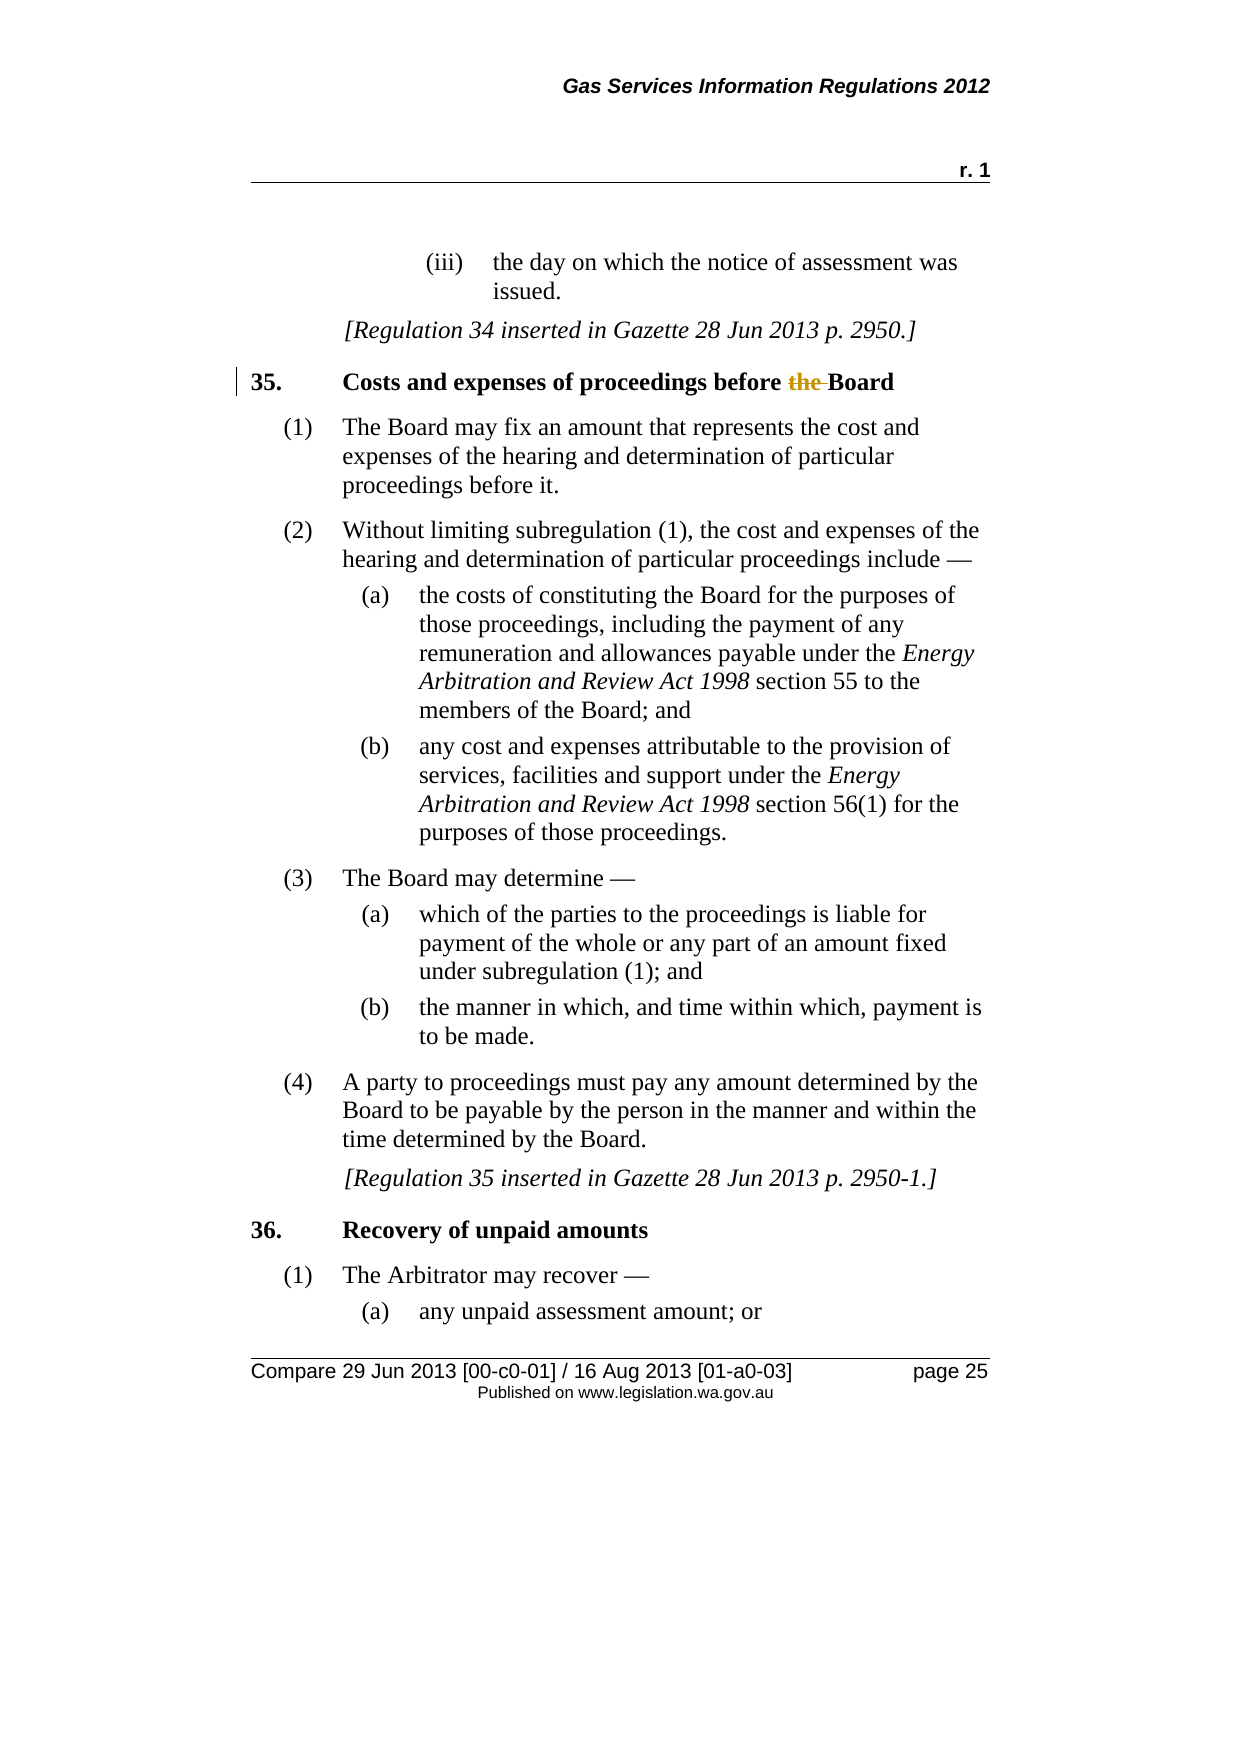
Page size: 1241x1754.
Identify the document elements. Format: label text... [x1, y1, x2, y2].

subtitle 36. Recovery of unpaid amounts [251, 1215, 990, 1244]
subtitle 35. Costs and expenses of proceedings before Board [251, 367, 990, 396]
text [Regulation 34 inserted in Gazette 28 Jun 2013 p. 2950.] [251, 315, 990, 344]
text (1) The Board may fix an amount that represents the cost and expenses of the hearing and determination of particular proceedings before it. [251, 412, 990, 499]
text (a) any unpaid assessment amount; or [251, 1296, 990, 1325]
text (2) Without limiting subregulation (1), the cost and expenses of the hearing and determination of particular proceedings include — [251, 515, 990, 573]
text (b) the manner in which, and time within which, payment is to be made. [251, 992, 990, 1050]
text (iii) the day on which the notice of assessment was issued. [251, 247, 990, 305]
text (a) which of the parties to the proceedings is liable for payment of the whole or any part of an amount fixed under subregulation (1); and [251, 899, 990, 985]
text (4) A party to proceedings must pay any amount determined by the Board to be payable by the person in the manner and within the time determined by the Board. [251, 1067, 990, 1153]
text (a) the costs of constituting the Board for the purposes of those proceedings, including the payment of any remuneration and allowances payable under the Energy Arbitration and Review Act 1998 section 55 to the members of the Board; and [251, 580, 990, 724]
text [Regulation 35 inserted in Gazette 28 Jun 2013 p. 2950-1.] [251, 1163, 990, 1192]
text (1) The Arbitrator may recover — [251, 1260, 990, 1289]
text (3) The Board may determine — [251, 863, 990, 892]
text (b) any cost and expenses attributable to the provision of services, facilities and support under the Energy Arbitration and Review Act 1998 section 56(1) for the purposes of those proceedings. [251, 731, 990, 846]
